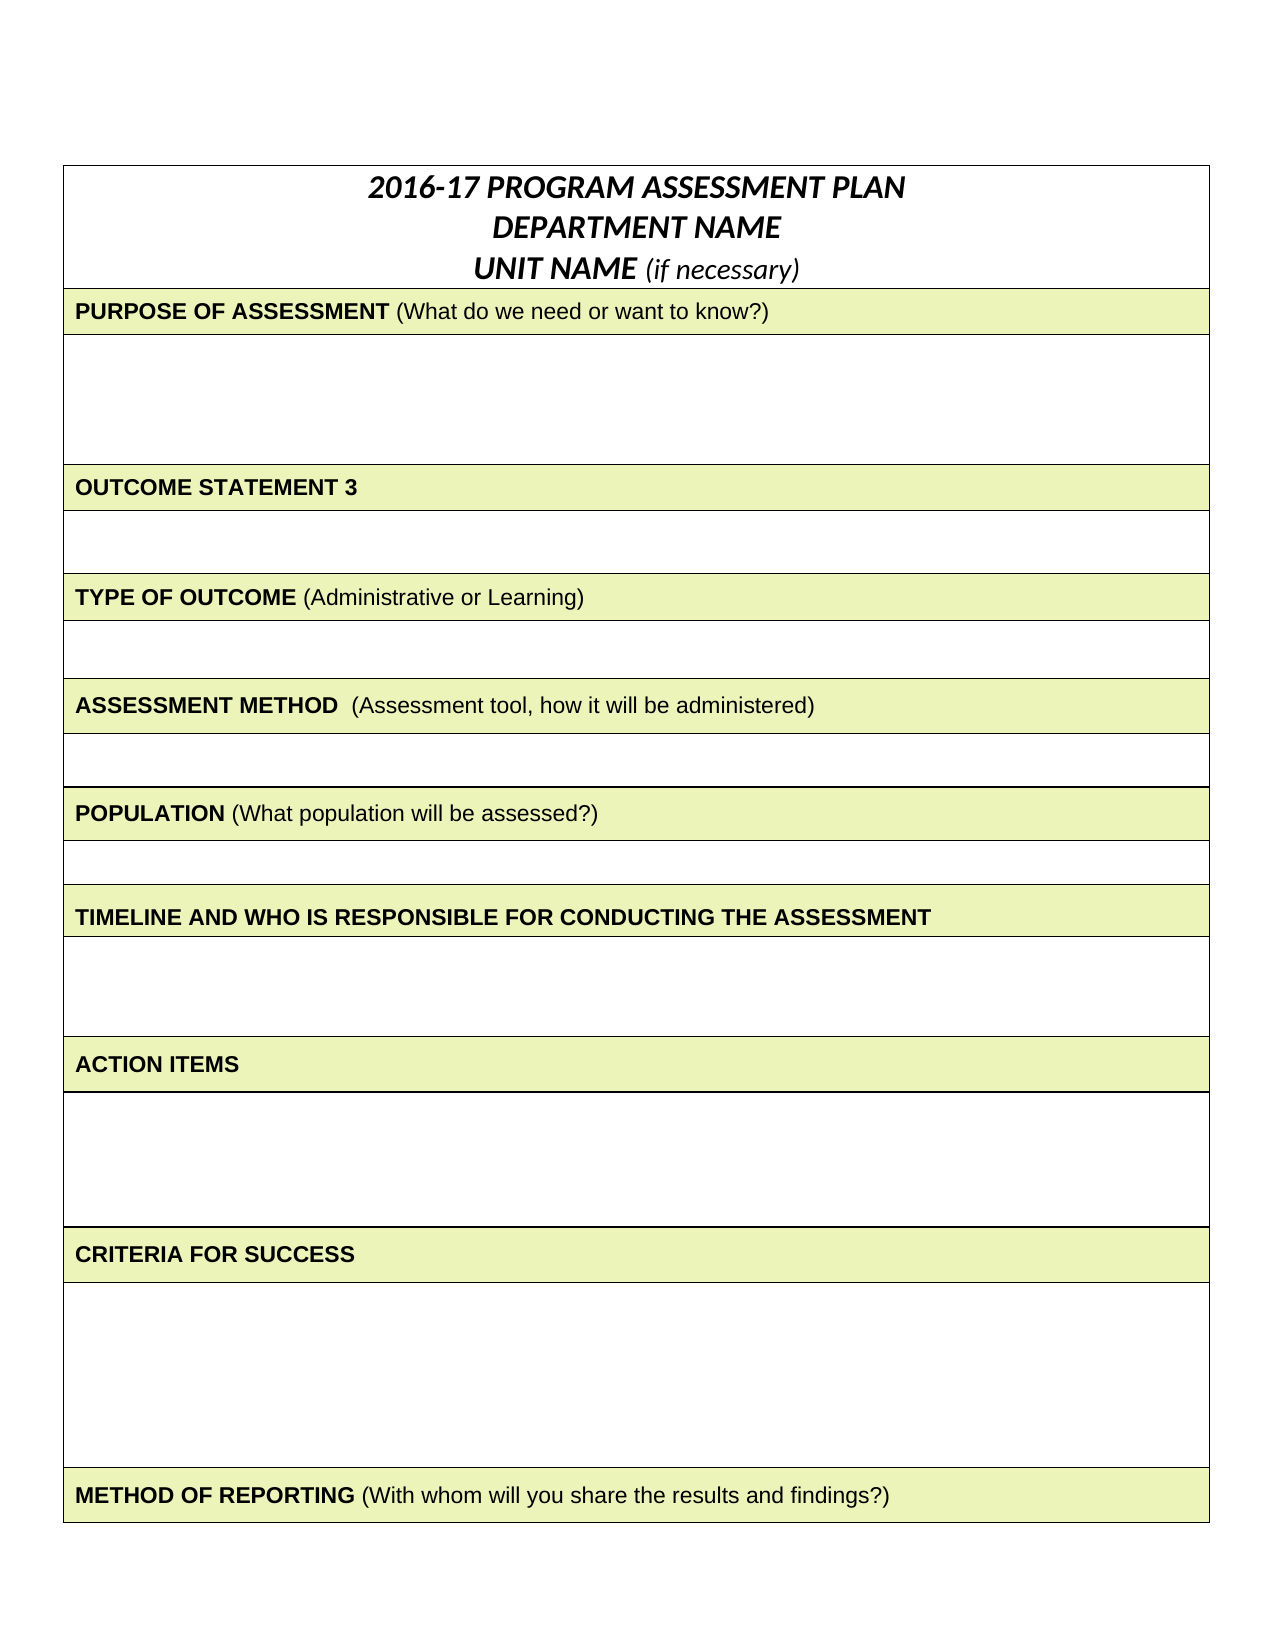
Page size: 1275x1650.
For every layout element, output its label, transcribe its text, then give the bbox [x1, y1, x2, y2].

table_cell TIMELINE and WHO IS RESPONSIBLE FOR CONDUCTING THE ASSESSMENT [64, 885, 1209, 936]
table_cell POPULATION (What population will be assessed?) [64, 788, 1209, 840]
table_cell CRITERIA FOR SUCCESS [64, 1228, 1209, 1282]
table_cell [64, 511, 1209, 573]
table_header 2016-17 PROGRAM ASSESSMENT PLAN DEPARTMENT NAME UNIT NAME (if necessary) [64, 166, 1209, 288]
table_cell METHOD OF REPORTING (With whom will you share the results and findings?) [64, 1468, 1209, 1522]
table_cell ASSESSMENT METHOD (Assessment tool, how it will be administered) [64, 679, 1209, 733]
table_cell [64, 1093, 1209, 1226]
table_cell [64, 621, 1209, 677]
table_cell [64, 734, 1209, 786]
table_cell [64, 937, 1209, 1036]
table_cell ACTION ITEMS [64, 1037, 1209, 1091]
table_cell PURPOSE OF ASSESSMENT (What do we need or want to know?) [64, 289, 1209, 334]
table_cell [64, 841, 1209, 884]
table_cell [64, 335, 1209, 464]
table_cell TYPE OF OUTCOME (Administrative or Learning) [64, 574, 1209, 620]
table_cell [64, 1283, 1209, 1467]
table_cell OUTCOME STATEMENT 3 [64, 465, 1209, 510]
